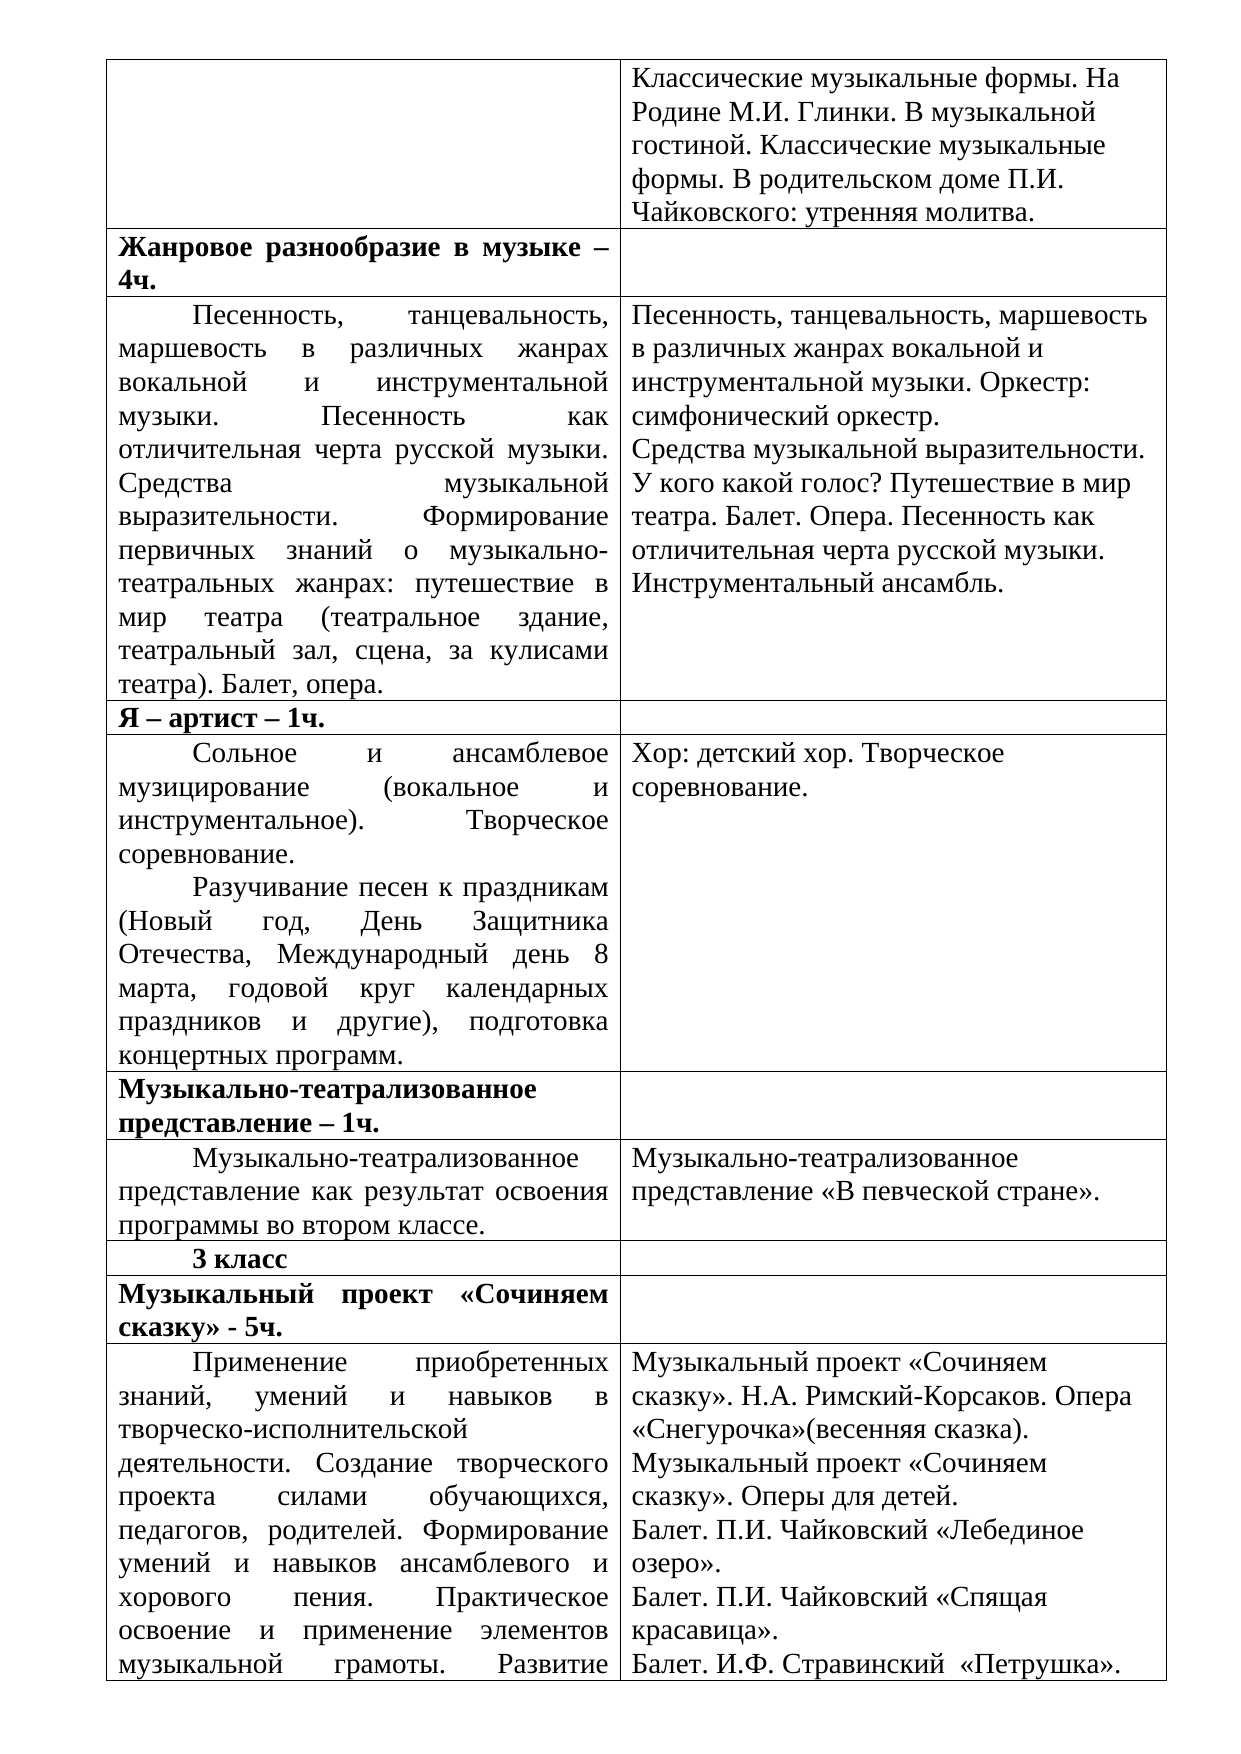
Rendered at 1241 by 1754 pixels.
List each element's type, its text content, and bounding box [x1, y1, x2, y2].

table_cell Песенность, танцевальность, маршевость в различных жанрах вокальной и инструментальной музыки. Оркестр: симфонический оркестр. Средства музыкальной выразительности. У кого какой голос? Путешествие в мир театра. Балет. Опера. Песенность как отличительная черта русской музыки. Инструментальный ансамбль. [621, 297, 1166, 699]
table_cell [621, 229, 1166, 296]
table_cell Жанровое разнообразие в музыке – 4ч. [107, 229, 620, 296]
table_cell Я – артист – 1ч. [107, 701, 620, 734]
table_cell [107, 60, 620, 228]
table_cell Музыкально-театрализованное представление как результат освоения программы во втором классе. [107, 1140, 620, 1240]
table_cell Музыкально-театрализованное представление «В певческой стране». [621, 1140, 1166, 1240]
table_cell Песенность, танцевальность, маршевость в различных жанрах вокальной и инструментальной музыки. Песенность как отличительная черта русской музыки. Средства музыкальной выразительности. Формирование первичных знаний о музыкально-театральных жанрах: путешествие в мир театра (театральное здание, театральный зал, сцена, за кулисами театра). Балет, опера. [107, 297, 620, 699]
table_cell Музыкальный проект «Сочиняем сказку» - 5ч. [107, 1276, 620, 1343]
table_cell 3 класс [107, 1241, 620, 1275]
table_cell [621, 1276, 1166, 1343]
table_cell [621, 701, 1166, 734]
table_cell [621, 1072, 1166, 1139]
table_cell Хор: детский хор. Творческое соревнование. [621, 735, 1166, 1071]
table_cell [621, 1344, 1166, 1679]
table_cell Музыкально-театрализованное представление – 1ч. [107, 1072, 620, 1139]
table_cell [107, 1344, 620, 1679]
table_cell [621, 60, 1166, 228]
table_cell Сольное и ансамблевое музицирование (вокальное и инструментальное). Творческое соревнование. Разучивание песен к праздникам (Новый год, День Защитника Отечества, Международный день 8 марта, годовой круг календарных праздников и другие), подготовка концертных программ. [107, 735, 620, 1071]
table_cell [621, 1241, 1166, 1275]
